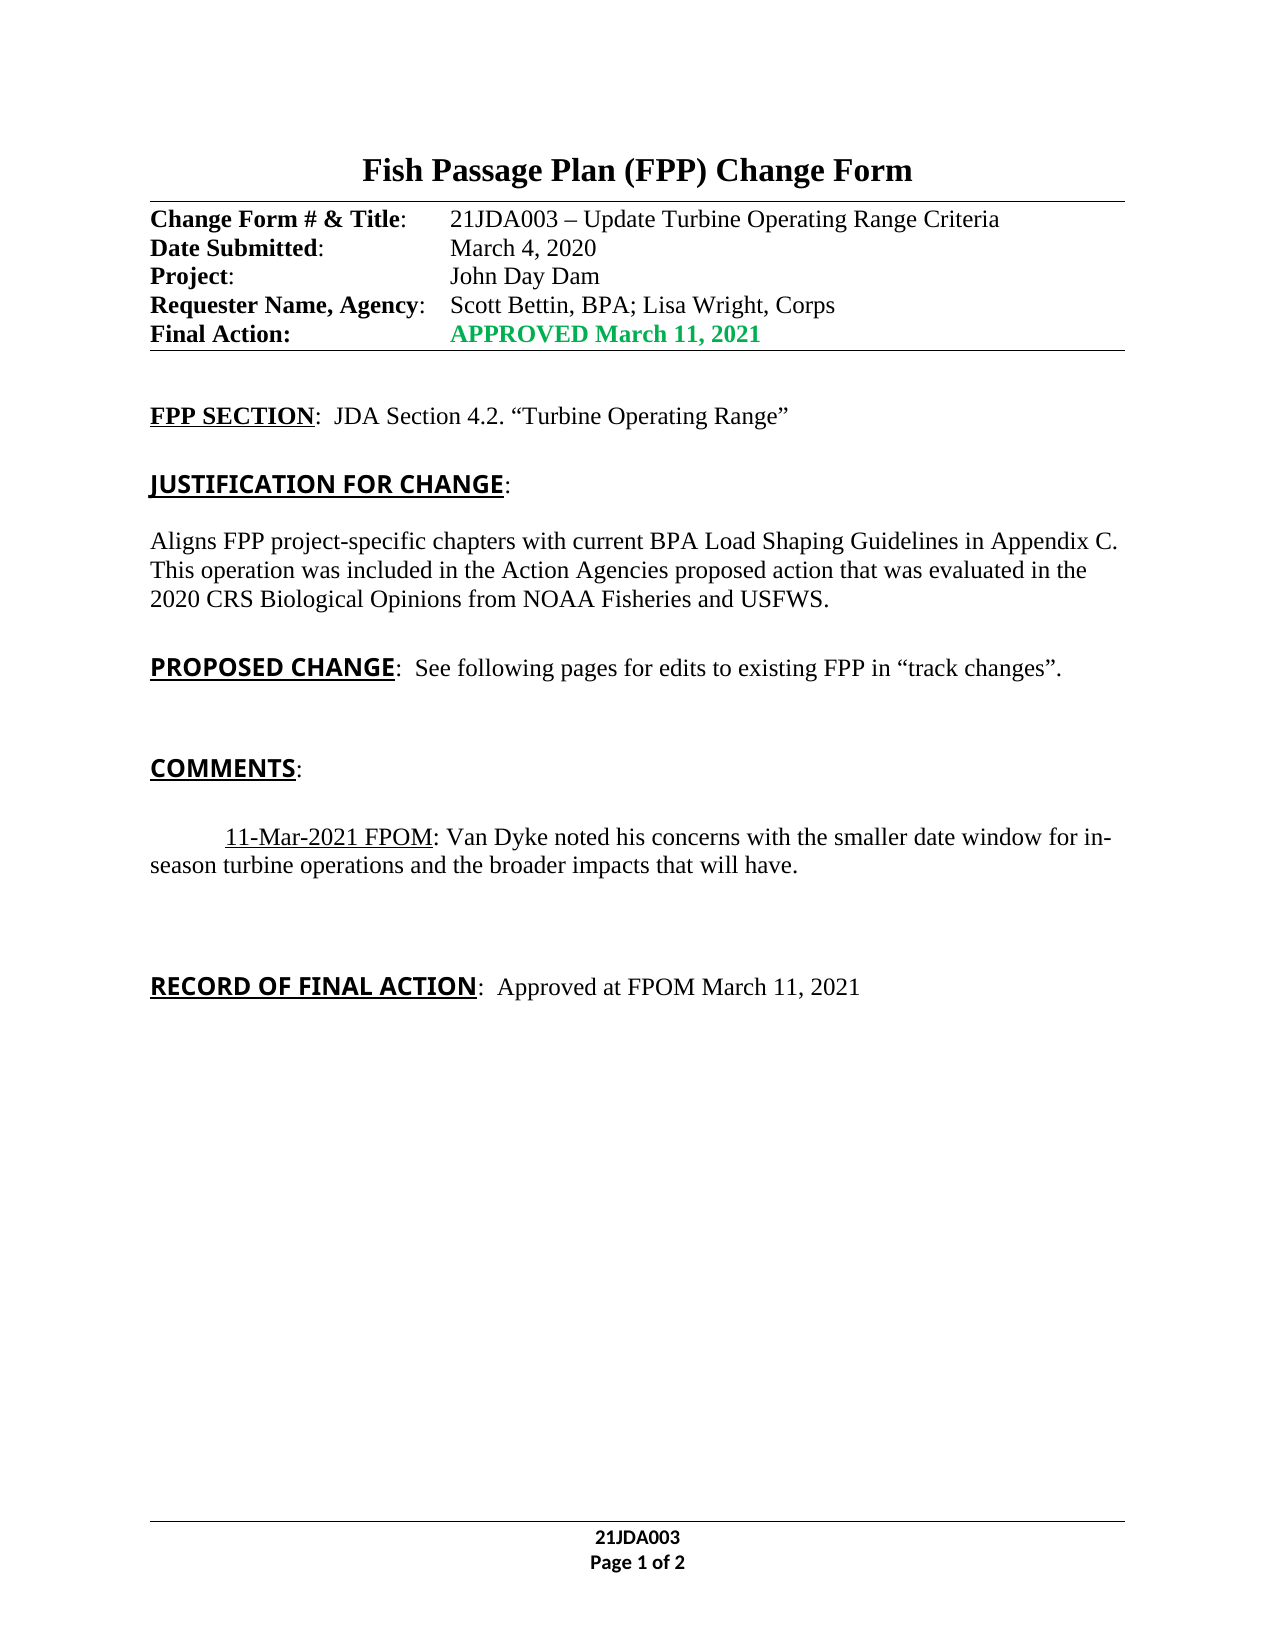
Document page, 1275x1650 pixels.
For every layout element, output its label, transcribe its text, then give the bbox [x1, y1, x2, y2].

text Record of Final Action: Approved at FPOM March 11, 2021 [150, 968, 1125, 1002]
text Proposed Change: See following pages for edits to existing FPP in “track changes”. [150, 650, 1125, 684]
text Aligns FPP project-specific chapters with current BPA Load Shaping Guidelines in Appendix C. This operation was included in the Action Agencies proposed action that was evaluated in the 2020 CRS Biological Opinions from NOAA Fisheries and USFWS. [150, 526, 1125, 612]
text Change Form # & Title: 21JDA003 – Update Turbine Operating Range Criteria [150, 202, 1125, 233]
text Comments: [150, 750, 1125, 784]
text Date Submitted: March 4, 2020 [150, 233, 1125, 261]
text Project: John Day Dam [150, 261, 1125, 290]
text 11-Mar-2021 FPOM: Van Dyke noted his concerns with the smaller date window for in-season turbine operations and the broader impacts that will have. [150, 822, 1125, 879]
subtitle Fish Passage Plan (FPP) Change Form [150, 150, 1125, 188]
text Justification for Change: [150, 467, 1125, 501]
text FPP Section: JDA Section 4.2. “Turbine Operating Range” [150, 401, 1125, 429]
text Final Action: APPROVED March 11, 2021 [150, 319, 1125, 350]
text Requester Name, Agency: Scott Bettin, BPA; Lisa Wright, Corps [150, 290, 1125, 319]
